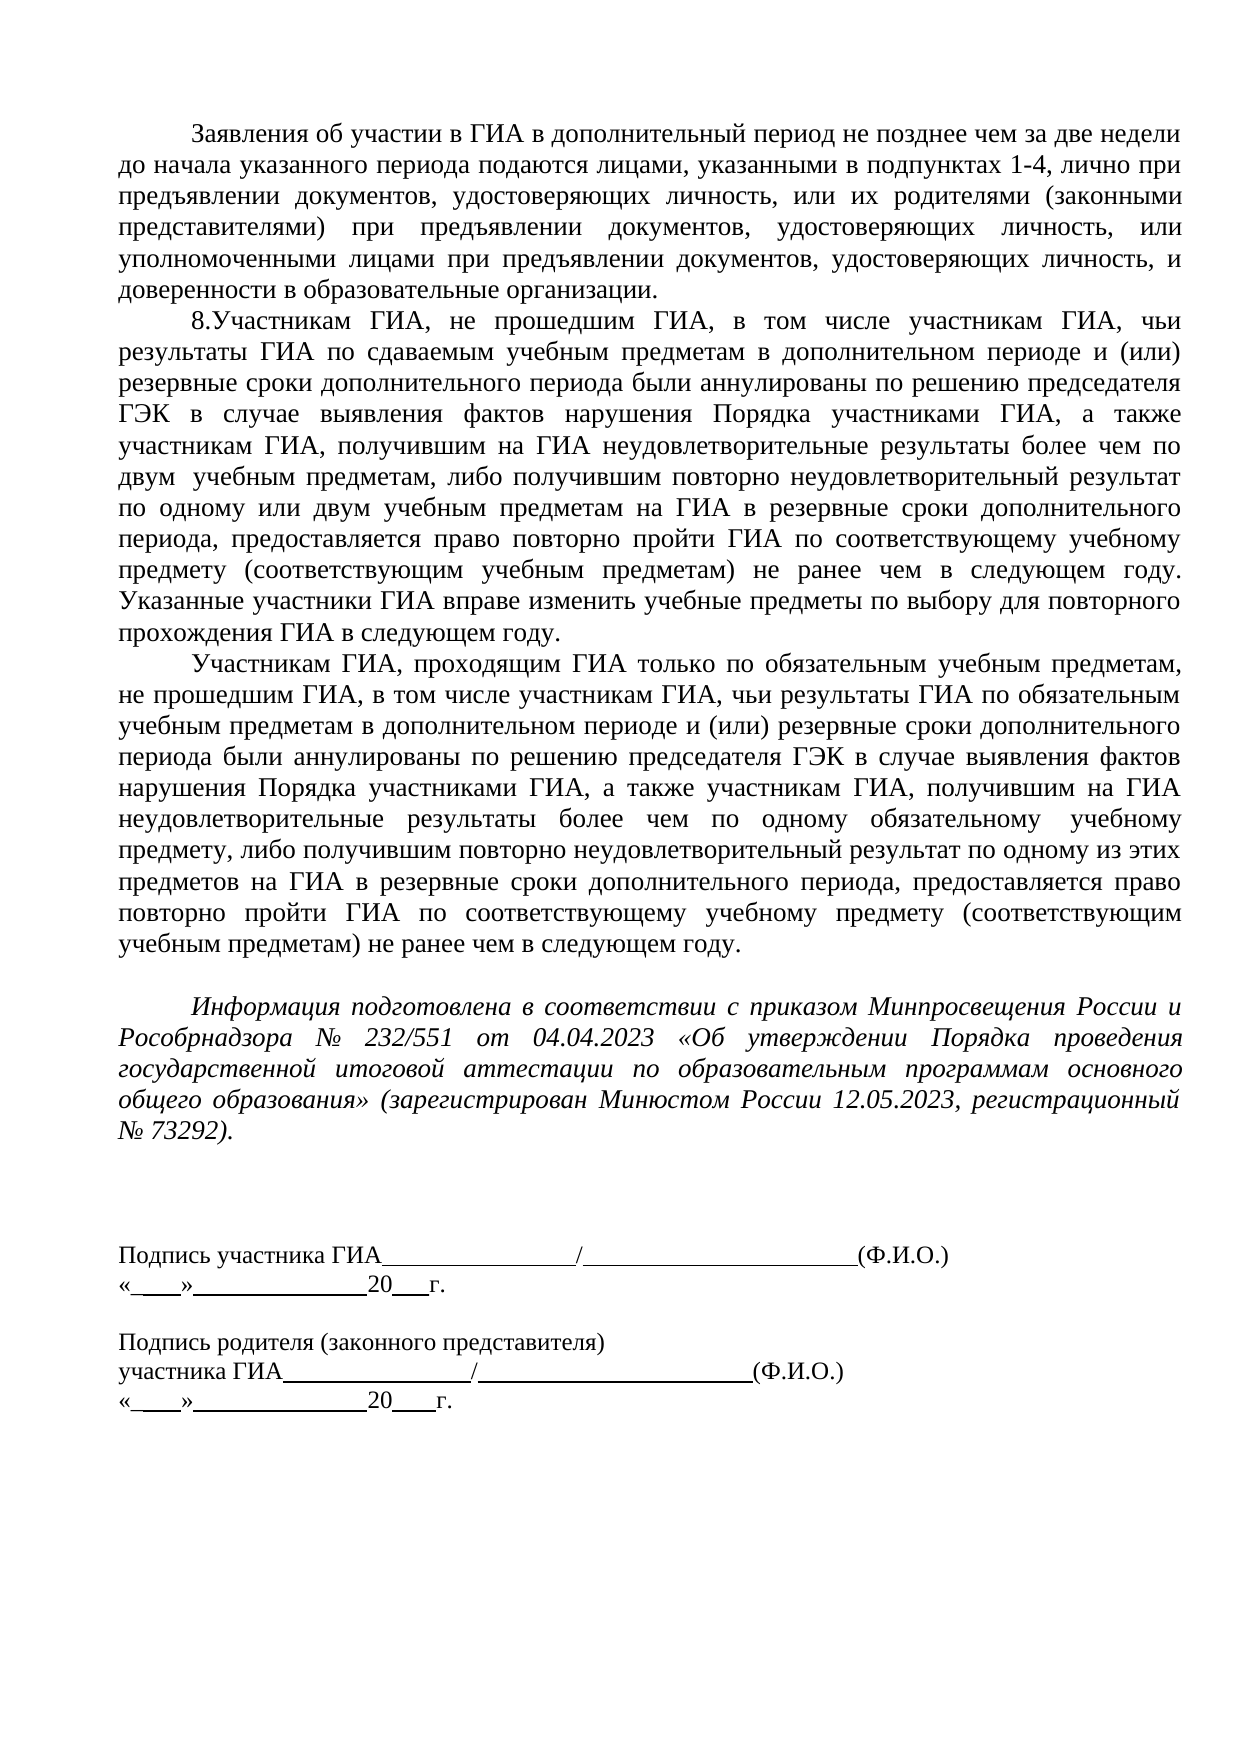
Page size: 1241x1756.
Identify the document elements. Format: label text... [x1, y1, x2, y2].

text Информация подготовлена в соответствии с приказом Минпросвещения России и Рособрнадзора № 232/551 от 04.04.2023 «Об утверждении Порядка проведения государственной итоговой аттестации по образовательным программам основного общего образования» (зарегистрирован Минюстом России 12.05.2023, регистрационный [118, 990, 1183, 1114]
text Подпись родителя (законного представителя) [118, 1327, 1194, 1356]
text Подпись участника ГИА / (Ф.И.О.) [118, 1240, 1194, 1269]
text участника ГИА / (Ф.И.О.) [118, 1356, 1194, 1385]
text Участникам ГИА, проходящим ГИА только по обязательным учебным предметам, не прошедшим ГИА, в том числе участникам ГИА, чьи результаты ГИА по обязательным учебным предметам в дополнительном периоде и (или) резервные сроки дополнительного периода были аннулированы по решению председателя ГЭК в случае выявления фактов нарушения Порядка участниками ГИА, а также участникам ГИА, получившим на ГИА неудовлетворительные результаты более чем по одному обязательному учебному предмету, либо получившим повторно неудовлетворительный результат по одному из этих предметов на ГИА в резервные сроки дополнительного периода, предоставляется право повторно пройти ГИА по соответствующему учебному предмету (соответствующим учебным предметам) не ранее чем в следующем году. [118, 647, 1182, 958]
text Заявления об участии в ГИА в дополнительный период не позднее чем за две недели до начала указанного периода подаются лицами, указанными в подпунктах 1-4, лично при предъявлении документов, удостоверяющих личность, или их родителями (законными представителями) при предъявлении документов, удостоверяющих личность, или уполномоченными лицами при предъявлении документов, удостоверяющих личность, и доверенности в образовательные организации. [118, 117, 1182, 304]
text «_ » 20 г. [118, 1385, 1194, 1414]
text № 73292). [118, 1114, 1194, 1146]
list Участникам ГИА, не прошедшим ГИА, в том числе участникам ГИА, чьи результаты ГИА по сдаваемым учебным предметам в дополнительном периоде и (или) резервные сроки дополнительного периода были аннулированы по решению председателя ГЭК в случае выявления фактов нарушения Порядка участниками ГИА, а также участникам ГИА, получившим на ГИА неудовлетворительные результаты более чем по двум учебным предметам, либо получившим повторно неудовлетворительный результат по одному или двум учебным предметам на ГИА в резервные сроки дополнительного периода, предоставляется право повторно пройти ГИА по соответствующему учебному предмету (соответствующим учебным предметам) не ранее чем в следующем году. Указанные участники ГИА вправе изменить учебные предметы по выбору для повторного прохождения ГИА в следующем году. [118, 304, 1182, 647]
text «_ » 20 г. [118, 1269, 1194, 1298]
